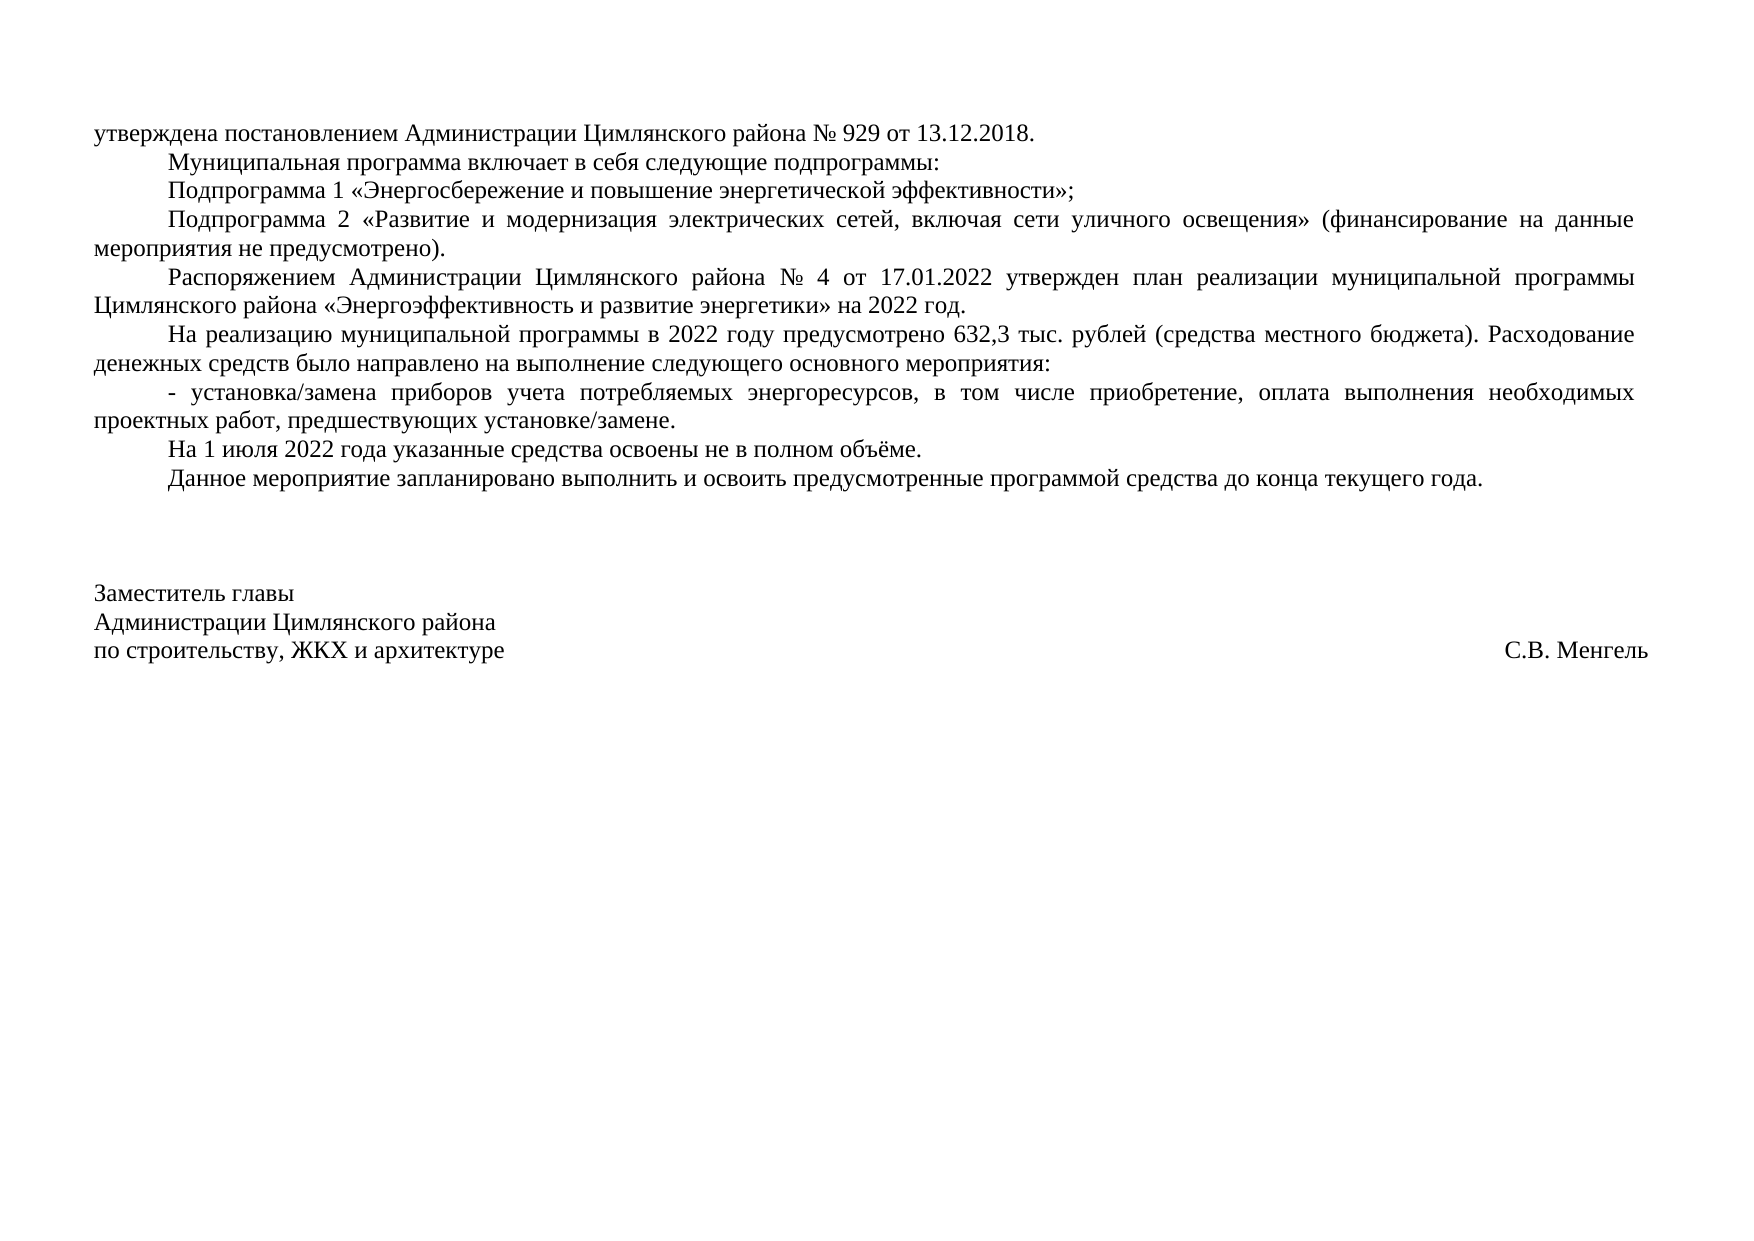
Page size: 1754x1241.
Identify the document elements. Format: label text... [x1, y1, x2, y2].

text Распоряжением Администрации Цимлянского района № 4 от 17.01.2022 утвержден план реализации муниципальной программы Цимлянского района «Энергоэффективность и развитие энергетики» на 2022 год. [94, 262, 1636, 319]
text по строительству, ЖКХ и архитектуре С.В. Менгель [94, 636, 1665, 664]
text На реализацию муниципальной программы в 2022 году предусмотрено 632,3 тыс. рублей (средства местного бюджета). Расходование денежных средств было направлено на выполнение следующего основного мероприятия: [94, 319, 1636, 377]
text - установка/замена приборов учета потребляемых энергоресурсов, в том числе приобретение, оплата выполнения необходимых проектных работ, предшествующих установке/замене. [94, 377, 1636, 434]
text Заместитель главы [94, 578, 1665, 607]
text Подпрограмма 1 «Энергосбережение и повышение энергетической эффективности»; [94, 176, 1636, 204]
text На 1 июля 2022 года указанные средства освоены не в полном объёме. [94, 434, 1636, 463]
text Администрации Цимлянского района [94, 607, 1665, 636]
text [94, 118, 1636, 147]
text Данное мероприятие запланировано выполнить и освоить предусмотренные программой средства до конца текущего года. [94, 463, 1636, 492]
text Подпрограмма 2 «Развитие и модернизация электрических сетей, включая сети уличного освещения» (финансирование на данные мероприятия не предусмотрено). [94, 204, 1636, 262]
text Муниципальная программа включает в себя следующие подпрограммы: [94, 147, 1636, 176]
